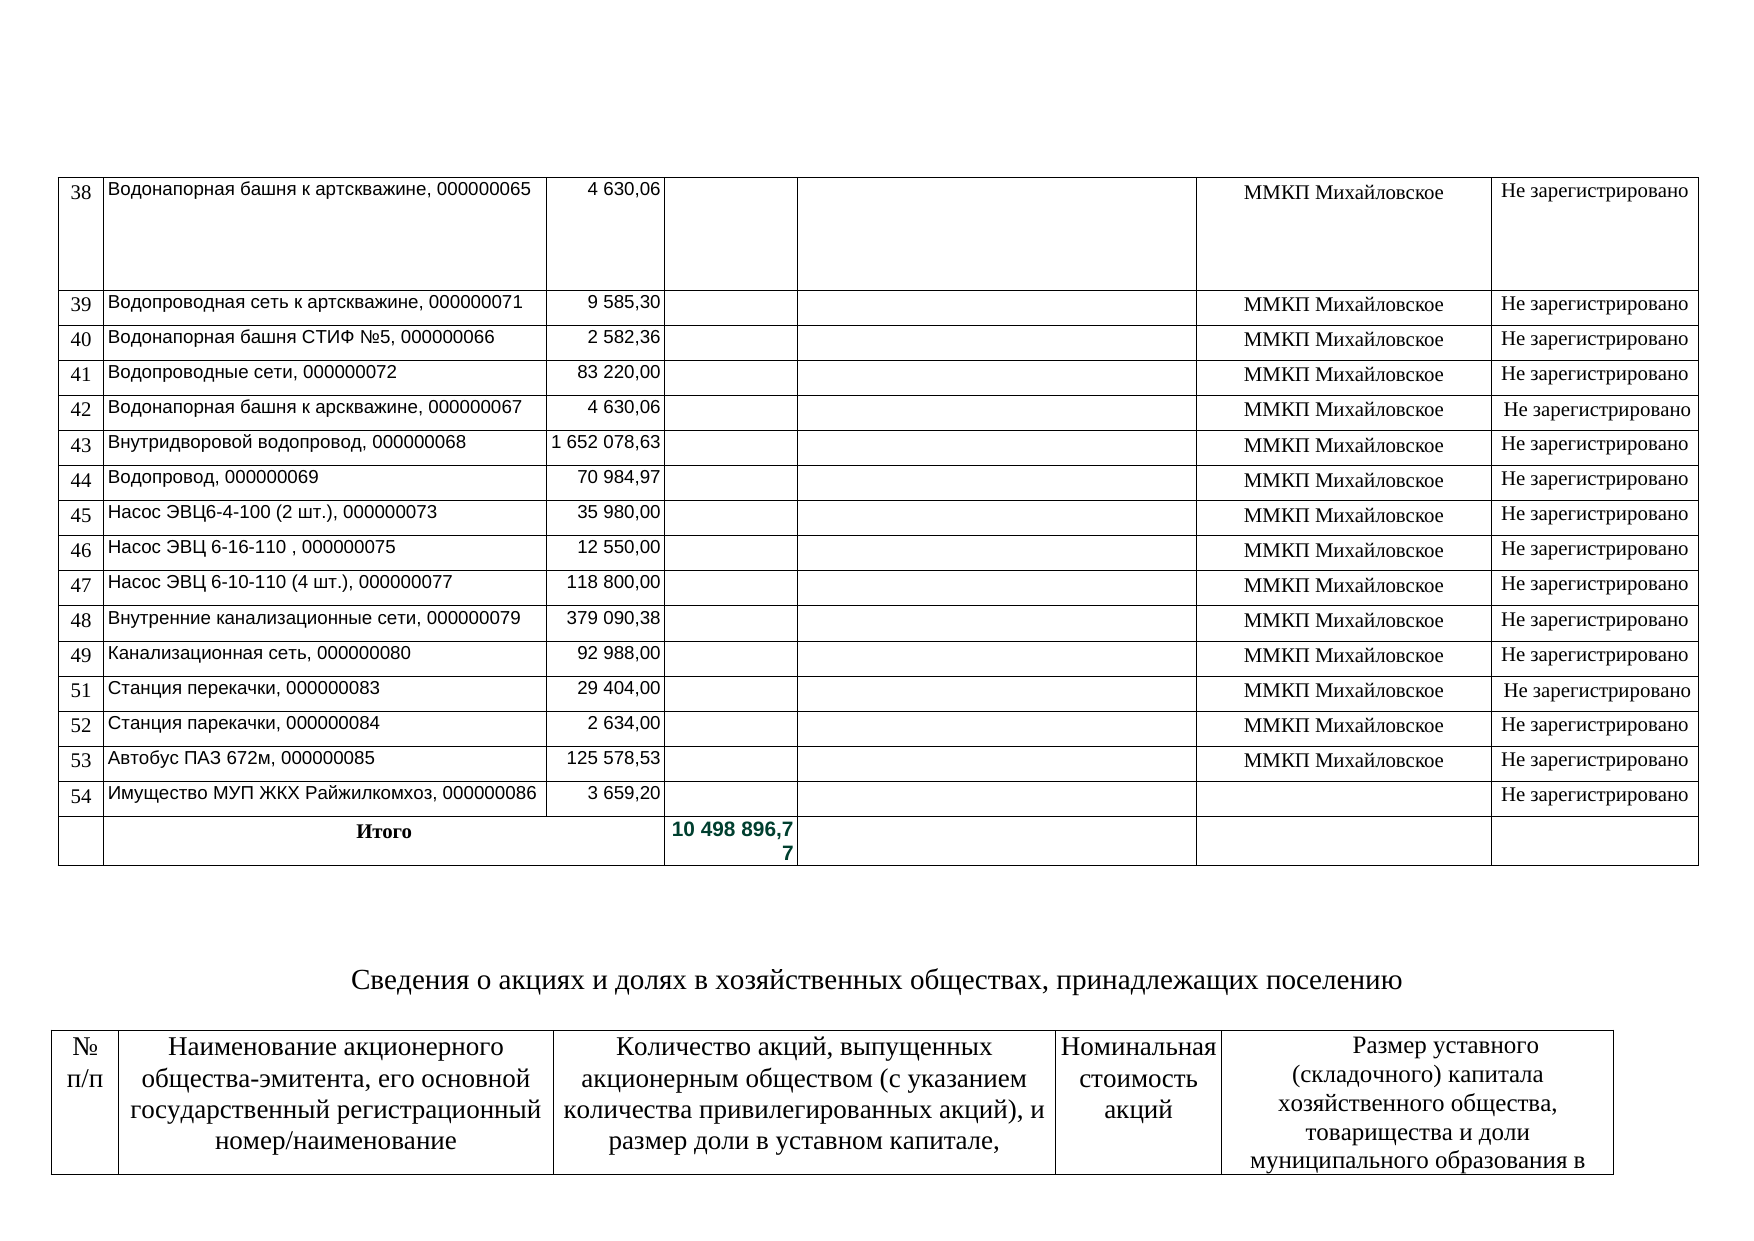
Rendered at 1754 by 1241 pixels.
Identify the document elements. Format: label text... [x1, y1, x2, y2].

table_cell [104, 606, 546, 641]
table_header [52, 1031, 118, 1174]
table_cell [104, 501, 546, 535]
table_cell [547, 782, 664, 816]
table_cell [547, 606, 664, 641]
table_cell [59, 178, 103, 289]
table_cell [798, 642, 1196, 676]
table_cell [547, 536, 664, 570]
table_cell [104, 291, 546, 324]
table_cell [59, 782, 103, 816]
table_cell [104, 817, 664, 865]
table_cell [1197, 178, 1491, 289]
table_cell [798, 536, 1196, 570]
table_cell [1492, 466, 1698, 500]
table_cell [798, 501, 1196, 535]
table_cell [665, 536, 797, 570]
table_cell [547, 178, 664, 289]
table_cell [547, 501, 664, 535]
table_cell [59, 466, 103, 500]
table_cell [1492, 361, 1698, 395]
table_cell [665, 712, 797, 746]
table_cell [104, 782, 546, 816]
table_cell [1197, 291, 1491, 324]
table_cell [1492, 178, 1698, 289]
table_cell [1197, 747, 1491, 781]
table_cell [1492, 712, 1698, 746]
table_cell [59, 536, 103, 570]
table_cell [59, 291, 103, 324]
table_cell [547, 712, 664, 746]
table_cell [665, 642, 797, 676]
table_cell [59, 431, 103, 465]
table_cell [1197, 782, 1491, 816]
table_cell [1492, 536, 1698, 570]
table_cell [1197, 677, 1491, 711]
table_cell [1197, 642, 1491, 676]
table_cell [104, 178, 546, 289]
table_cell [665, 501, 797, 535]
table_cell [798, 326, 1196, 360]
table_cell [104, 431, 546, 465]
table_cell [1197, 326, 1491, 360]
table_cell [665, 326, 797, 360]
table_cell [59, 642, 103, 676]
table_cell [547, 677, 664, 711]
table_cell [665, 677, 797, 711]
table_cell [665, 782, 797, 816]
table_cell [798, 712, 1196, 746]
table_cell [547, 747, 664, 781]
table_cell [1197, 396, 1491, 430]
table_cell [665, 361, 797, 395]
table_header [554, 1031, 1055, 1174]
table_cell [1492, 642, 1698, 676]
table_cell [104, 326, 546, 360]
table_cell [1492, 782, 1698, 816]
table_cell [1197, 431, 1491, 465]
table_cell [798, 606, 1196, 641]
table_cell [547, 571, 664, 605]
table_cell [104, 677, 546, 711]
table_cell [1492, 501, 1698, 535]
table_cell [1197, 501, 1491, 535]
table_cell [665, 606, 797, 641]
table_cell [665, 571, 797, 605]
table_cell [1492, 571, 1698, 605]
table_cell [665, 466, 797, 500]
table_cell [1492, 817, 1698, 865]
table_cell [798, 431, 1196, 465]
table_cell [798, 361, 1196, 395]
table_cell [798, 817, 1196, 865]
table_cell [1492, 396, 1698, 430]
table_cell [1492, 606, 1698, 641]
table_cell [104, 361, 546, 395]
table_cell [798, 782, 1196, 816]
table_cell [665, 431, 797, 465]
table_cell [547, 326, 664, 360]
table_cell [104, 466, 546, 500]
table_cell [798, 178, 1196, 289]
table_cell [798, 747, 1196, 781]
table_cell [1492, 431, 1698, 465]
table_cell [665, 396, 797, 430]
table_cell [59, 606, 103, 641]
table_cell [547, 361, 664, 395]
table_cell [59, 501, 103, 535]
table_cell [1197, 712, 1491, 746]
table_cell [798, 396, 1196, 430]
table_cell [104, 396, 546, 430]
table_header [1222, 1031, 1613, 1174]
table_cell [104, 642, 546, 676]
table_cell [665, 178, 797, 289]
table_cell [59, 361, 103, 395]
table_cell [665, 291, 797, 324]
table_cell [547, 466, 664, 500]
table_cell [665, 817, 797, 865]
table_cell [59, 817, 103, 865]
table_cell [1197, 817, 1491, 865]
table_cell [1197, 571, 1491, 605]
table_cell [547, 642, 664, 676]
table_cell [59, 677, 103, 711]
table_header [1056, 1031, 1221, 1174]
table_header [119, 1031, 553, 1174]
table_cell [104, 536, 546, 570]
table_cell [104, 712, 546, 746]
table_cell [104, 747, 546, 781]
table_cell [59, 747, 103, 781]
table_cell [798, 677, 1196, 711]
text Сведения о акциях и долях в хозяйственных обществах, принадлежащих поселению [59, 962, 1695, 996]
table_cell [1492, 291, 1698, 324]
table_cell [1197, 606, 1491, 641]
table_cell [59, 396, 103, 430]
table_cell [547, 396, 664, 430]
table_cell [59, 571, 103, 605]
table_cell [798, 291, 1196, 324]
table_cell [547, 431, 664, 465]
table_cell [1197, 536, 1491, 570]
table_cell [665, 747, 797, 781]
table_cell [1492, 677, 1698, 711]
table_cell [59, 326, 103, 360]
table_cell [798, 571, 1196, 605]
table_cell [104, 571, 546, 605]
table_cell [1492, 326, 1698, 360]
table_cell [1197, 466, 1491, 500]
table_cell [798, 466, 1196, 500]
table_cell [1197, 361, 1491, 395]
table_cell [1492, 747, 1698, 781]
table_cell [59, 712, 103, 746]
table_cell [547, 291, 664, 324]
